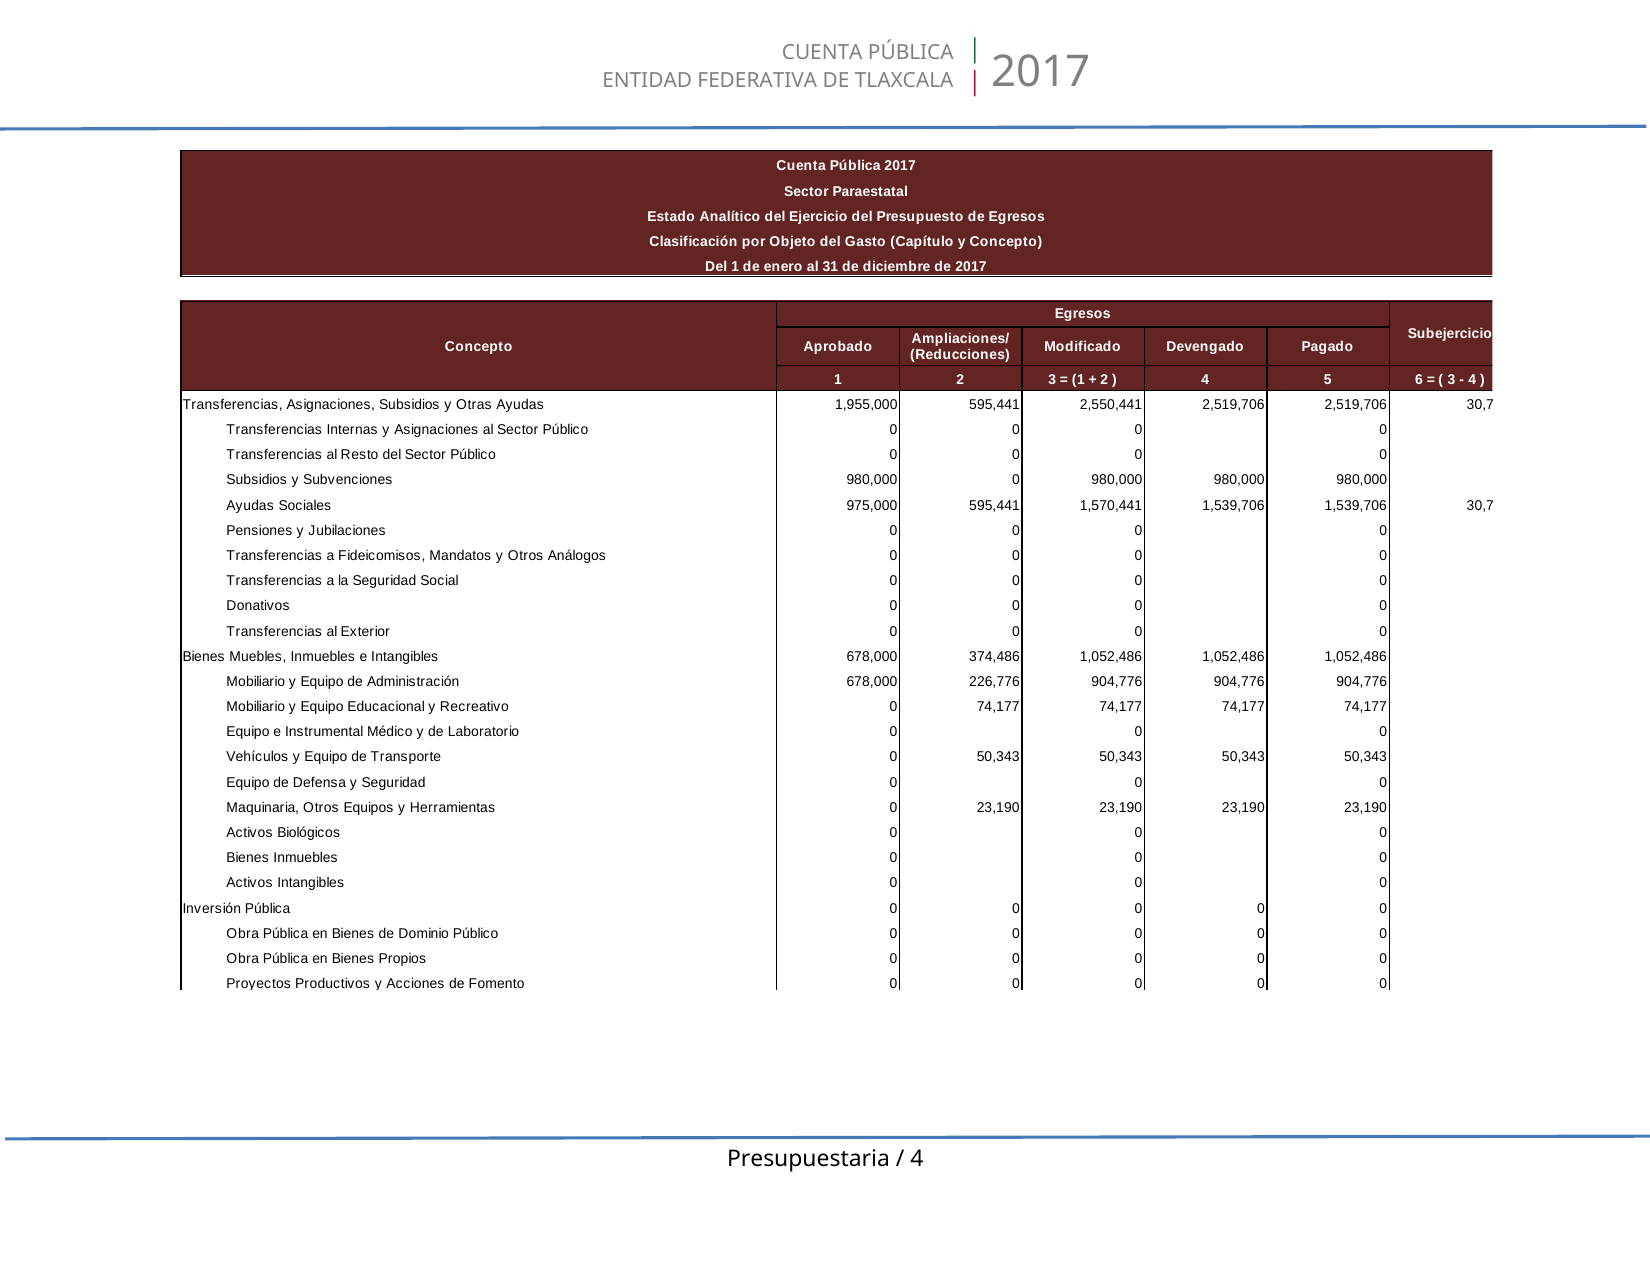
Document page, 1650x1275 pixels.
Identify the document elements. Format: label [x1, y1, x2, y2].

picture [968, 28, 985, 99]
